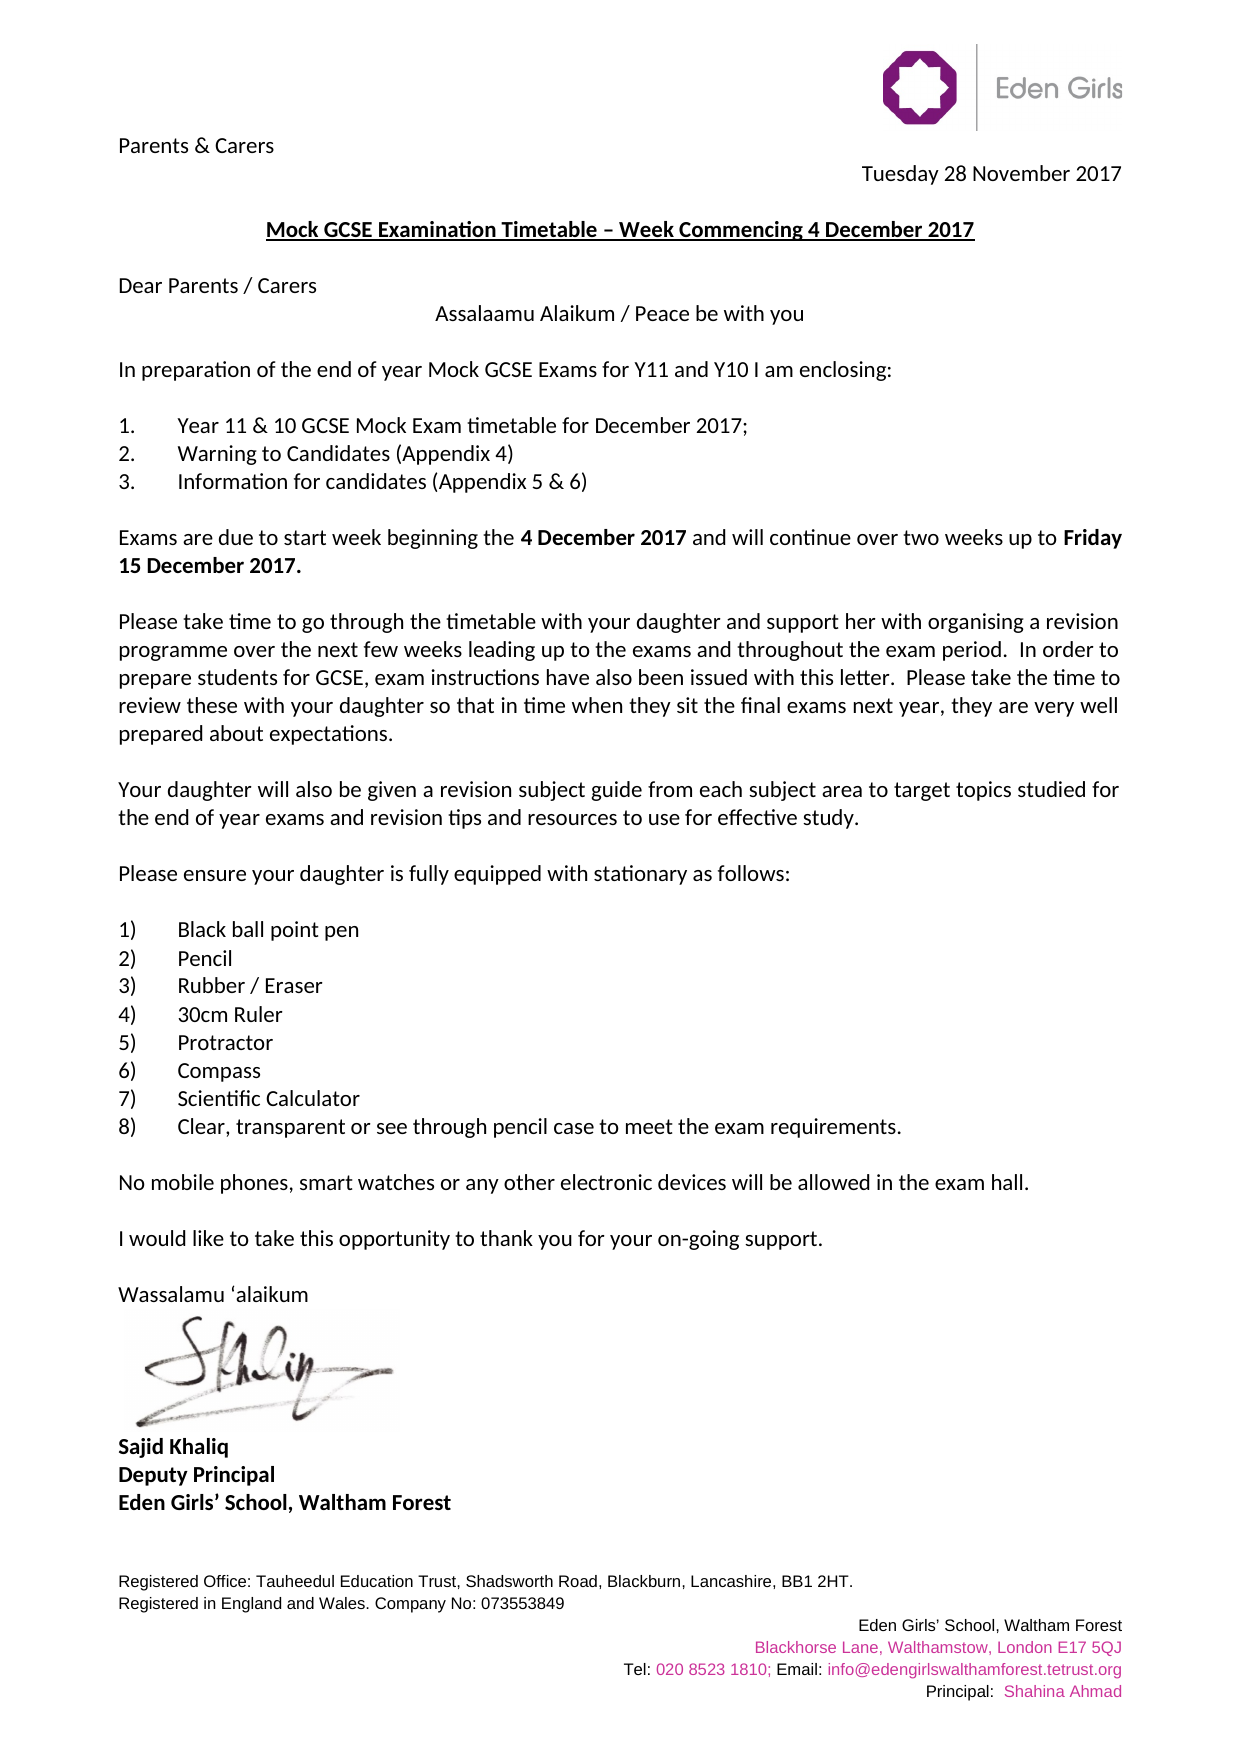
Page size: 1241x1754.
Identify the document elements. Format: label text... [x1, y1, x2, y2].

text Sajid Khaliq [118, 1432, 1122, 1460]
picture [124, 1309, 400, 1432]
list Pencil [118, 944, 1122, 972]
text Parents & Carers [118, 131, 1122, 159]
text Tuesday 28 November 2017 [118, 159, 1122, 187]
list Warning to Candidates (Appendix 4) [118, 439, 1122, 467]
text Assalaamu Alaikum / Peace be with you [118, 299, 1122, 327]
text Dear Parents / Carers [118, 271, 1122, 299]
picture [883, 44, 1123, 131]
text Mock GCSE Examination Timetable – Week Commencing 4 December 2017 [118, 215, 1122, 243]
text Please take time to go through the timetable with your daughter and support her with organising a revision programme over the next few weeks leading up to the exams and throughout the exam period. In order to prepare students for GCSE, exam instructions have also been issued with this letter. Please take the time to review these with your daughter so that in time when they sit the final exams next year, they are very well prepared about expectations. [118, 607, 1122, 747]
list Rubber / Eraser [118, 972, 1122, 1000]
list Compass [118, 1056, 1122, 1084]
text In preparation of the end of year Mock GCSE Exams for Y11 and Y10 I am enclosing: [118, 355, 1122, 383]
list Black ball point pen [118, 916, 1122, 944]
list Protractor [118, 1028, 1122, 1056]
text Please ensure your daughter is fully equipped with stationary as follows: [118, 859, 1122, 888]
list Clear, transparent or see through pencil case to meet the exam requirements. [118, 1112, 1122, 1140]
text Exams are due to start week beginning the 4 December 2017 and will continue over two weeks up to Friday 15 December 2017. [118, 523, 1122, 579]
text Wassalamu ‘alaikum [118, 1280, 1122, 1308]
list Information for candidates (Appendix 5 & 6) [118, 467, 1122, 495]
text Your daughter will also be given a revision subject guide from each subject area to target topics studied for the end of year exams and revision tips and resources to use for effective study. [118, 776, 1122, 832]
list 30cm Ruler [118, 1000, 1122, 1028]
text Eden Girls’ School, Waltham Forest [118, 1488, 1122, 1516]
text No mobile phones, smart watches or any other electronic devices will be allowed in the exam hall. [118, 1168, 1122, 1196]
text Deputy Principal [118, 1460, 1122, 1488]
text I would like to take this opportunity to thank you for your on-going support. [118, 1224, 1122, 1252]
list Scientific Calculator [118, 1084, 1122, 1112]
list Year 11 & 10 GCSE Mock Exam timetable for December 2017; [118, 411, 1122, 439]
